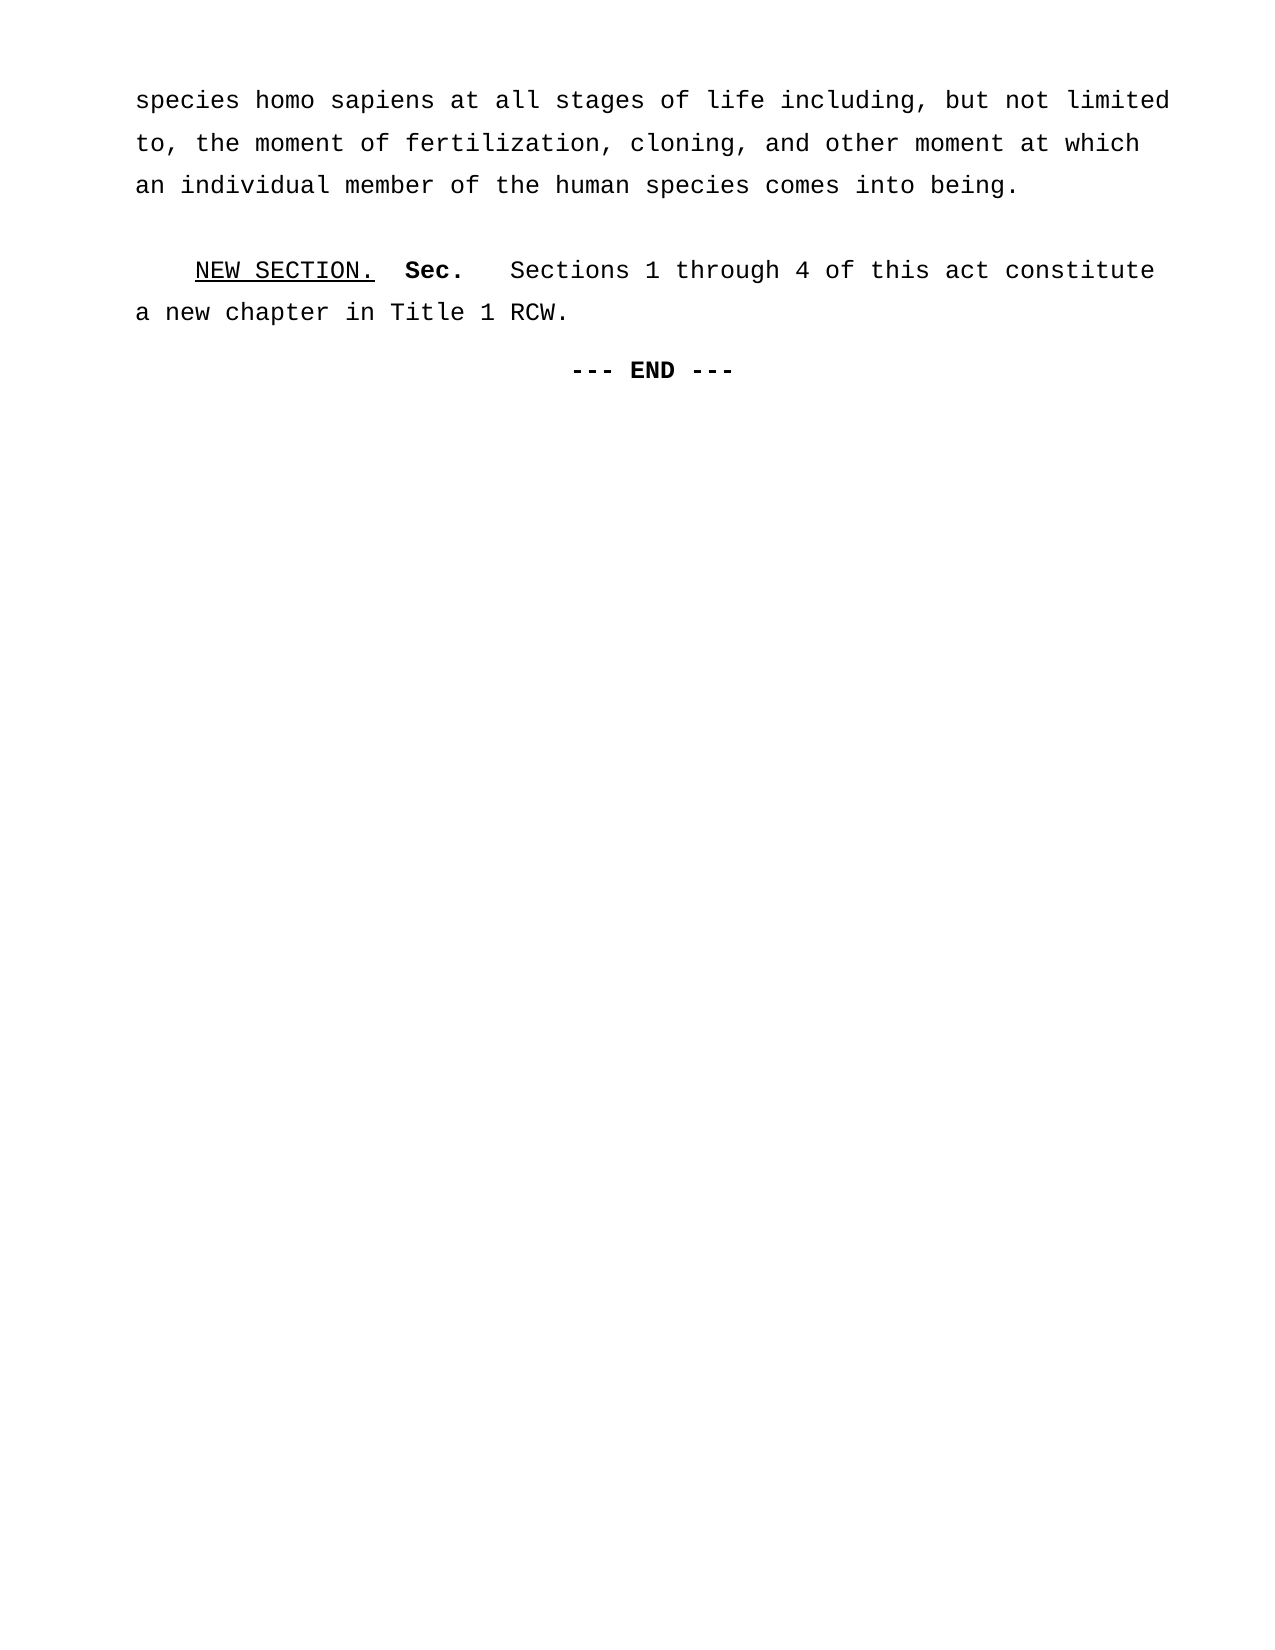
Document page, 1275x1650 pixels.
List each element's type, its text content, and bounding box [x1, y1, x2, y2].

text NEW SECTION. Sec. Sections 1 through 4 of this act constitute a new chapter in Title 1 RCW. [135, 244, 1170, 329]
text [135, 75, 1170, 202]
text --- END --- [135, 357, 1170, 386]
